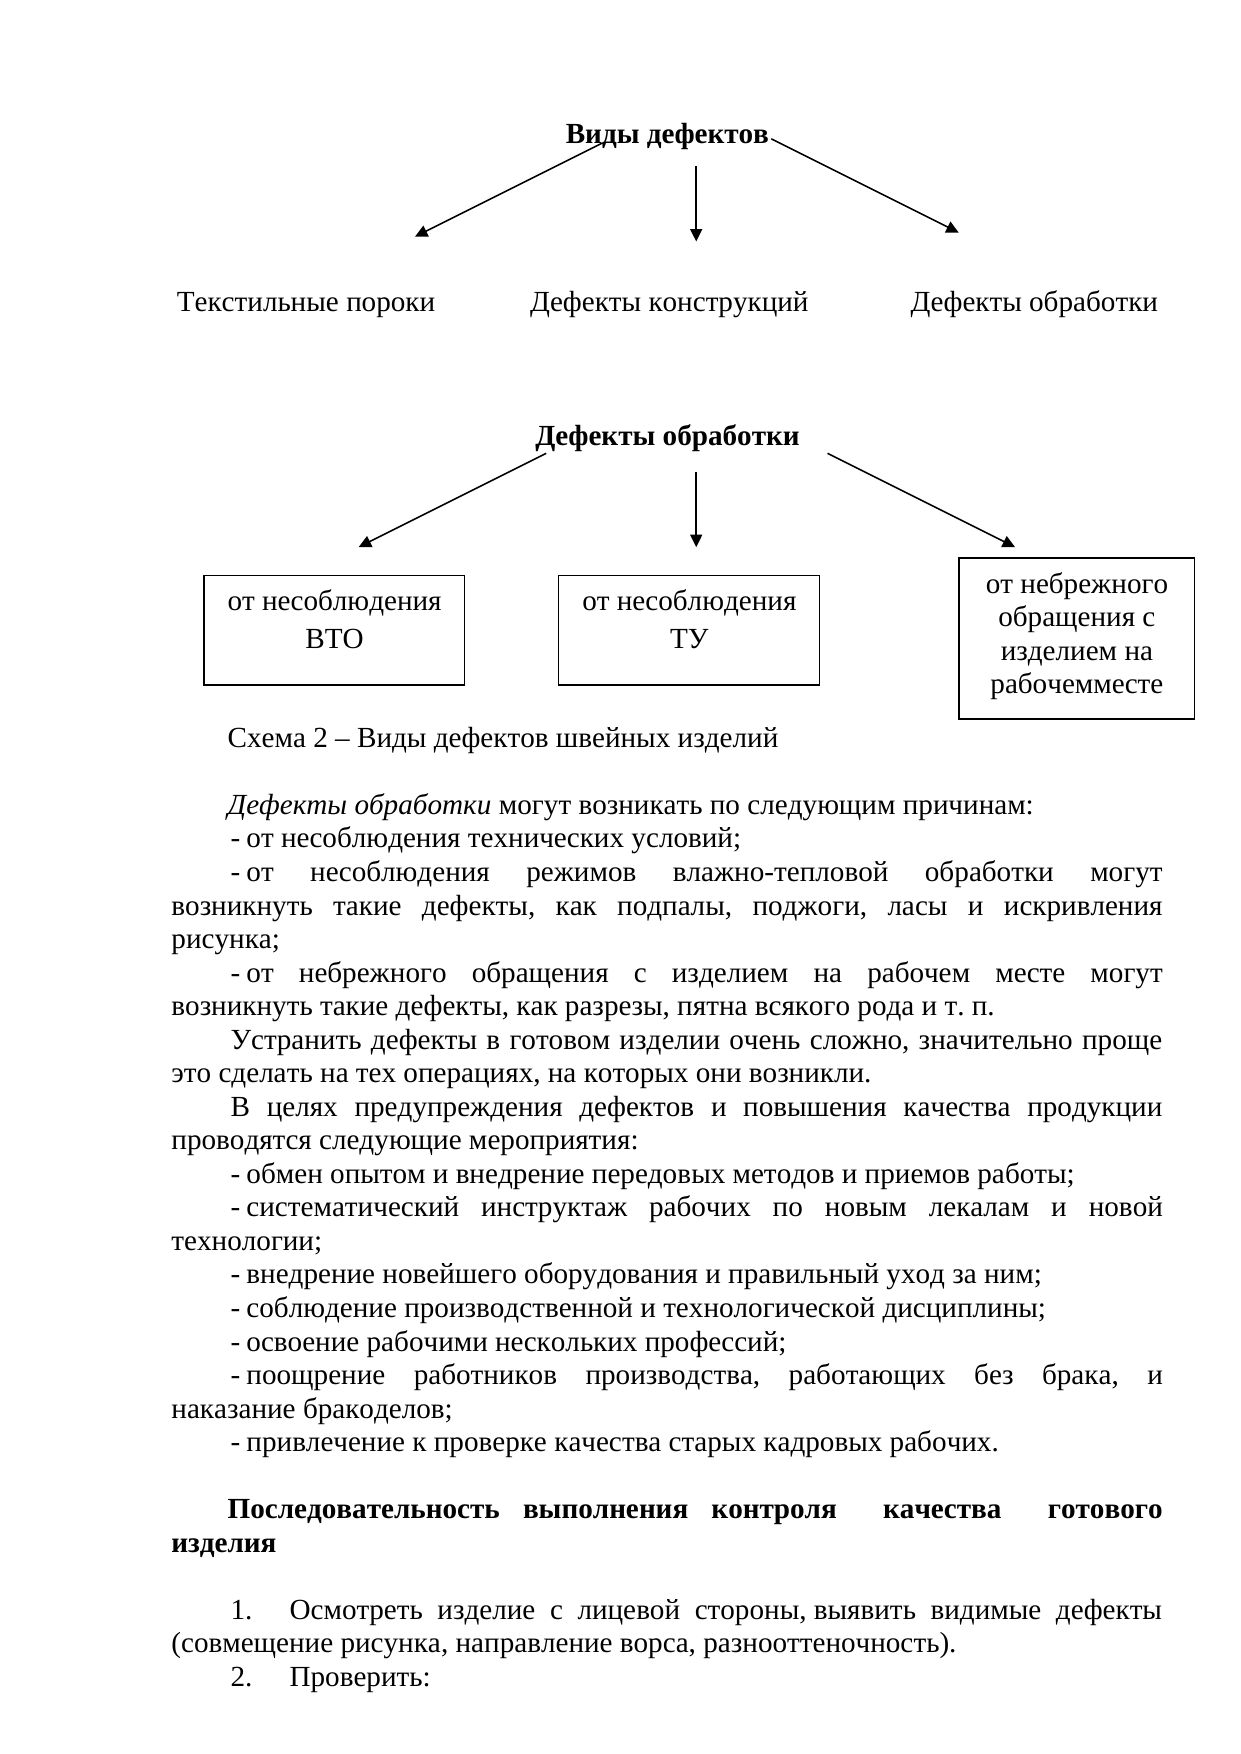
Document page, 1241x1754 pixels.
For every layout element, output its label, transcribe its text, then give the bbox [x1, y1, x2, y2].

list от небрежного обращения с изделием на рабочем месте могут возникнуть такие дефекты, как разрезы, пятна всякого рода и т. п. [171, 955, 1163, 1022]
list Проверить: [171, 1659, 1163, 1693]
list обмен опытом и внедрение передовых методов и приемов работы; [171, 1156, 1163, 1189]
list от несоблюдения режимов влажно-тепловой обработки могут возникнуть такие дефекты, как подпалы, поджоги, ласы и искривления рисунка; [171, 854, 1163, 955]
list систематический инструктаж рабочих по новым лекалам и новой технологии; [171, 1189, 1163, 1257]
text Устранить дефекты в готовом изделии очень сложно, значительно проще это сделать на тех операциях, на которых они возникли. [171, 1022, 1163, 1089]
list поощрение работников производства, работающих без брака, и наказание бракоделов; [171, 1357, 1163, 1424]
text Схема 2 – Виды дефектов швейных изделий [171, 720, 1163, 753]
list внедрение новейшего оборудования и правильный уход за ним; [171, 1257, 1163, 1290]
text Виды дефектов [171, 116, 1163, 150]
text Дефекты обработки могут возникать по следующим причинам: [171, 787, 1163, 821]
text Дефекты обработки [171, 418, 1163, 452]
list от несоблюдения технических условий; [171, 821, 1163, 854]
list Осмотреть изделие с лицевой стороны, выявить видимые дефекты (совмещение рисунка, направление ворса, разнооттеночность). [171, 1592, 1163, 1659]
list привлечение к проверке качества старых кадровых рабочих. [171, 1424, 1163, 1458]
list освоение рабочими нескольких профессий; [171, 1324, 1163, 1357]
list соблюдение производственной и технологической дисциплины; [171, 1290, 1163, 1324]
text Последовательность выполнения контроля качества готового изделия [171, 1491, 1163, 1558]
text В целях предупреждения дефектов и повышения качества продукции проводятся следующие мероприятия: [171, 1089, 1163, 1156]
text Текстильные пороки Дефекты конструкций Дефекты обработки [171, 284, 1163, 317]
